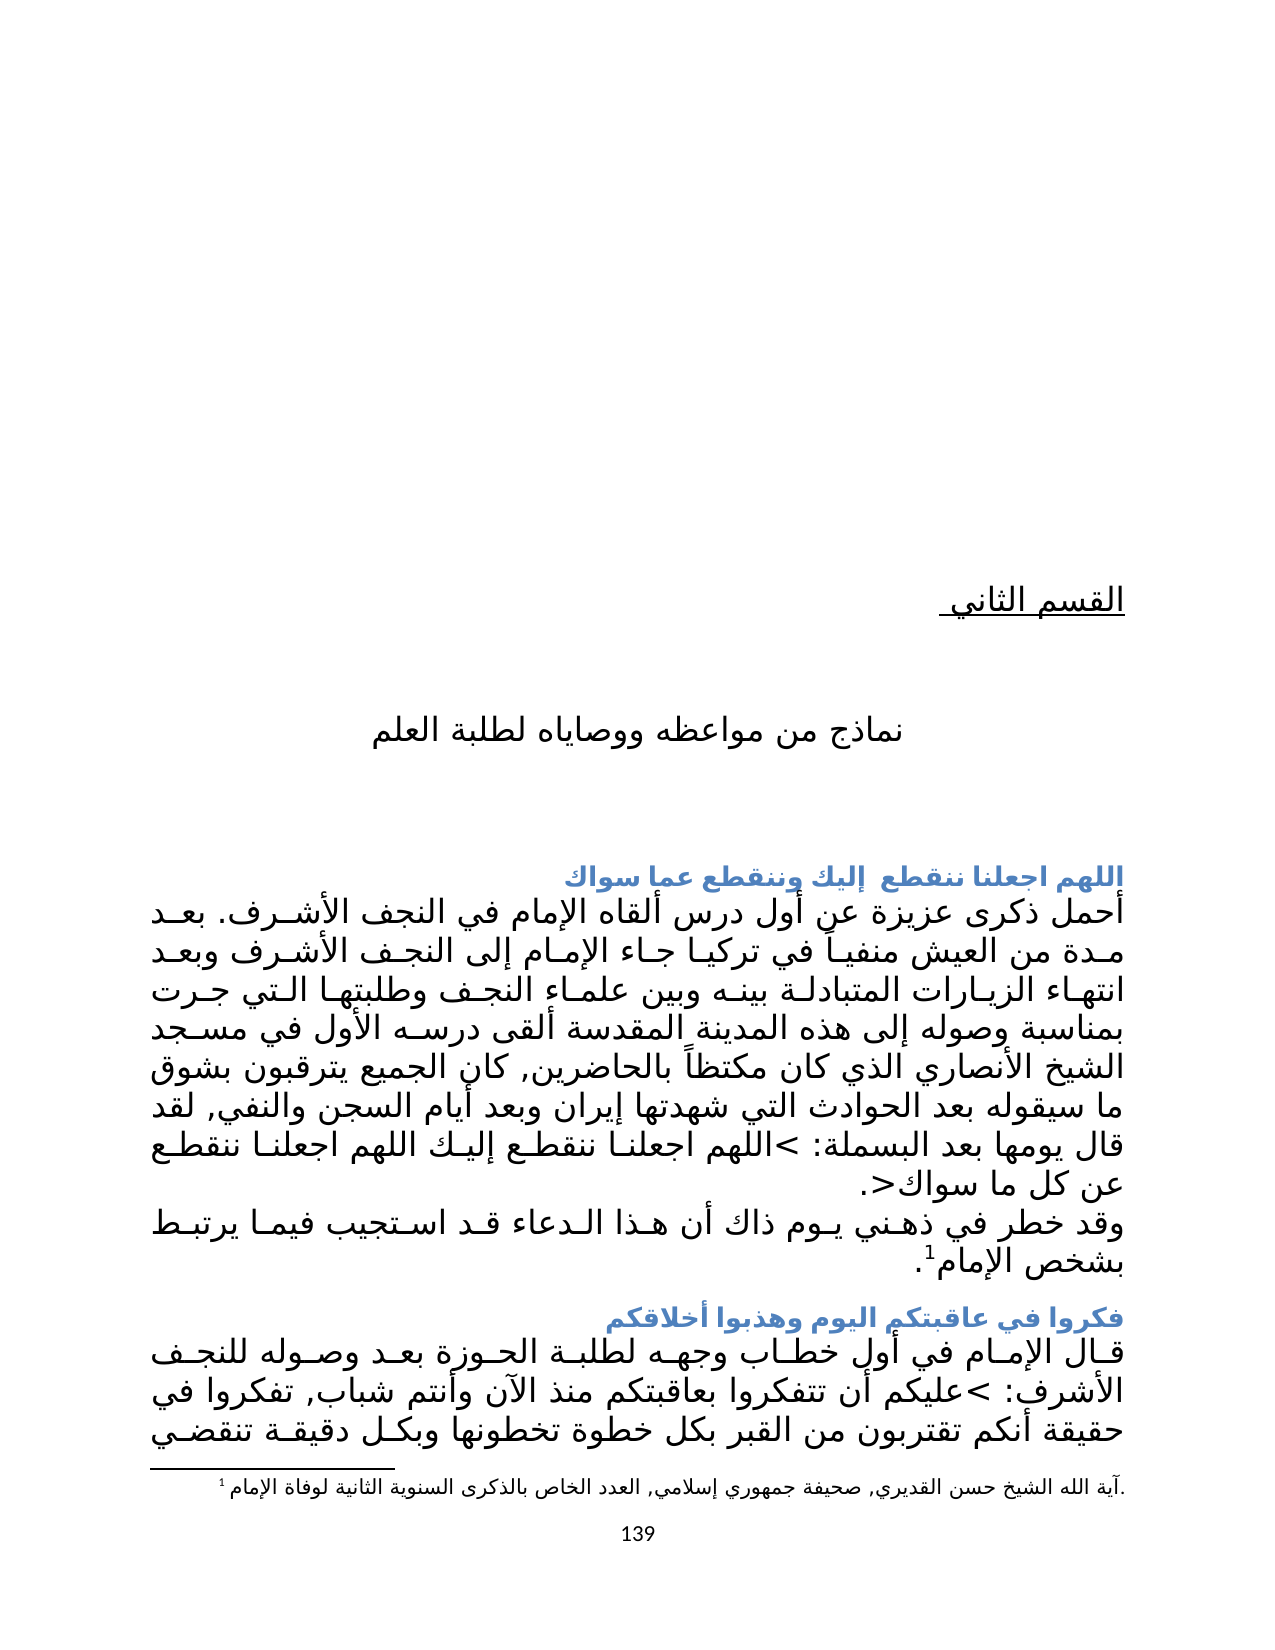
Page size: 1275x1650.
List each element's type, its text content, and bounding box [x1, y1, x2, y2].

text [150, 1333, 1125, 1449]
subtitle فكروا في عاقبتكم اليوم وهذبوا أخلاقكم [150, 1302, 1125, 1333]
subtitle أحمل ذكرى عزيزة عن أول درس ألقاه الإمام في النجف الأشرف. بعد مدة من العيش منفياً في تركيا جاء الإمام إلى النجف الأشرف وبعد انتهاء الزيارات المتبادلة بينه وبين علماء النجف وطلبتها التي جرت بمناسبة وصوله إلى هذه المدينة المقدسة ألقى درسه الأول في مسجد الشيخ الأنصاري الذي كان مكتظاً بالحاضرين, كان الجميع يترقبون بشوق ما سيقوله بعد الحوادث التي شهدتها إيران وبعد أيام السجن والنفي, لقد قال يومها بعد البسملة: >اللهم اجعلنا ننقطع إليك اللهم اجعلنا ننقطع عن كل ما سواك<. [150, 892, 1125, 1203]
text نماذج من مواعظه ووصاياه لطلبة العلم [150, 711, 1125, 749]
subtitle اللهم اجعلنا ننقطع إليك وننقطع عما سواك [150, 861, 1125, 892]
text القسم الثاني [150, 581, 1125, 620]
text وقد خطر في ذهني يوم ذاك أن هذا الدعاء قد استجيب فيما يرتبط بشخص الإمام. [150, 1203, 1125, 1281]
